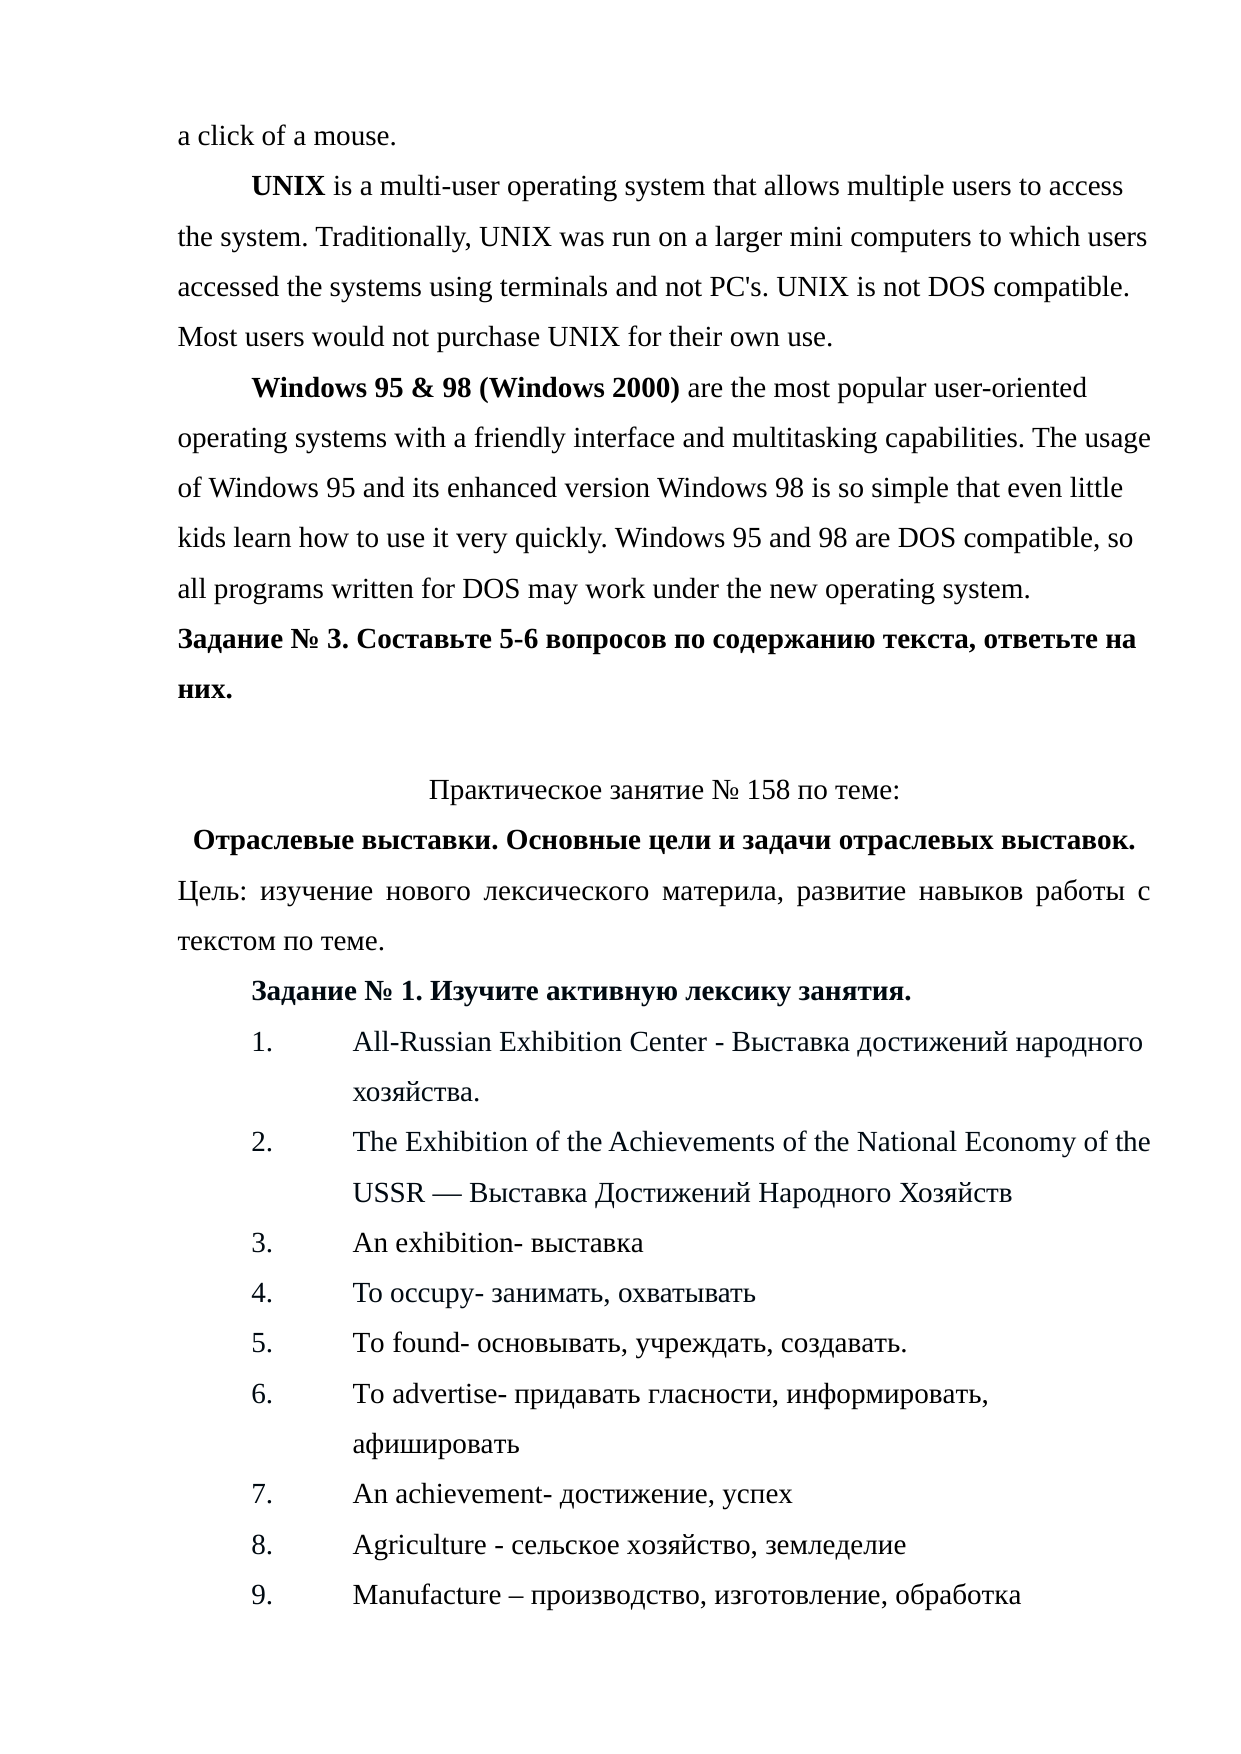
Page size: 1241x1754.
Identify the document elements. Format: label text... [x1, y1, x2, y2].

list To occupy- занимать, охватывать [251, 1275, 1152, 1309]
text UNIX is a multi-user operating system that allows multiple users to access the system. Traditionally, UNIX was run on a larger mini computers to which users accessed the systems using terminals and not PC's. UNIX is not DOS compatible. Most users would not purchase UNIX for their own use. [177, 168, 1152, 353]
text Задание № 1. Изучите активную лексику занятия. [177, 973, 1152, 1007]
list To found- основывать, учреждать, создавать. [251, 1326, 1152, 1359]
text Практическое занятие № 158 по теме: [177, 772, 1152, 806]
list Manufacture – производство, изготовление, обработка [251, 1577, 1152, 1611]
list All-Russian Exhibition Center - Выставка достижений народного хозяйства. [251, 1024, 1152, 1108]
text Windows 95 & 98 (Windows 2000) are the most popular user-oriented operating systems with a friendly interface and multitasking capabilities. The usage of Windows 95 and its enhanced version Windows 98 is so simple that even little kids learn how to use it very quickly. Windows 95 and 98 are DOS compatible, so all programs written for DOS may work under the new operating system. [177, 370, 1152, 604]
text Цель: изучение нового лексического материла, развитие навыков работы с текстом по теме. [177, 873, 1152, 957]
text Отраслевые выставки. Основные цели и задачи отраслевых выставок. [177, 822, 1152, 856]
list To advertise- придавать гласности, информировать, афишировать [251, 1376, 1152, 1460]
list An achievement- достижение, успех [251, 1477, 1152, 1510]
list The Exhibition of the Achievements of the National Economy of the USSR — Выставка Достижений Народного Хозяйств [251, 1124, 1152, 1208]
text Задание № 3. Составьте 5-6 вопросов по содержанию текста, ответьте на них. [177, 621, 1152, 705]
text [177, 118, 1152, 152]
list Agriculture - сельское хозяйство, земледелие [251, 1527, 1152, 1560]
list An exhibition- выставка [251, 1225, 1152, 1258]
